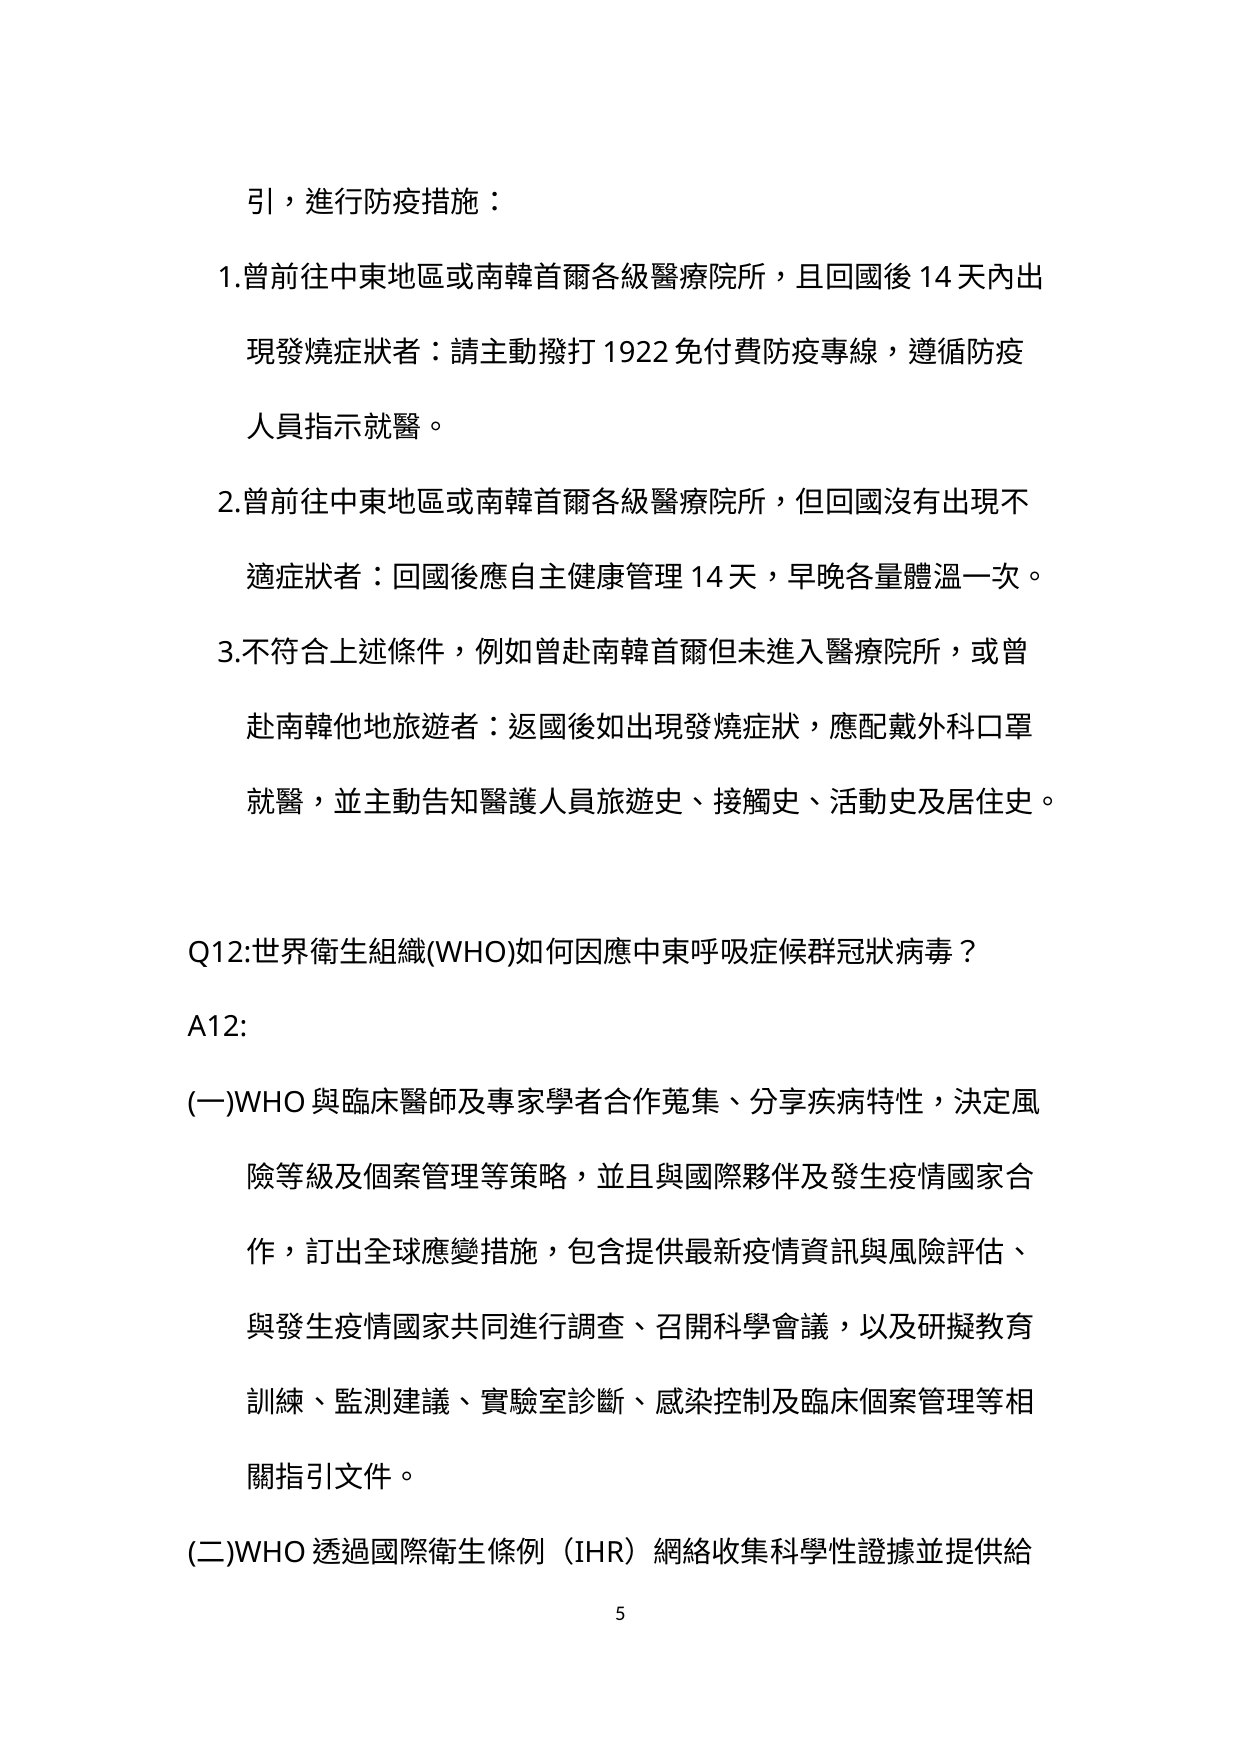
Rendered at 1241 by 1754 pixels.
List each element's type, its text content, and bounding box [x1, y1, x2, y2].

text 1.曾前往中東地區或南韓首爾各級醫療院所，且回國後14天內出現發燒症狀者：請主動撥打1922免付費防疫專線，遵循防疫人員指示就醫。 [217, 237, 1053, 462]
text (一)WHO與臨床醫師及專家學者合作蒐集、分享疾病特性，決定風險等級及個案管理等策略，並且與國際夥伴及發生疫情國家合作，訂出全球應變措施，包含提供最新疫情資訊與風險評估、與發生疫情國家共同進行調查、召開科學會議，以及研擬教育訓練、監測建議、實驗室診斷、感染控制及臨床個案管理等相關指引文件。 [187, 1062, 1053, 1512]
text Q12:世界衛生組織(WHO)如何因應中東呼吸症候群冠狀病毒？ [187, 912, 1053, 987]
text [187, 162, 1053, 237]
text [188, 1512, 1053, 1587]
text A12: [187, 987, 1053, 1062]
text 2.曾前往中東地區或南韓首爾各級醫療院所，但回國沒有出現不適症狀者：回國後應自主健康管理14天，早晚各量體溫一次。 [217, 462, 1053, 612]
text 3.不符合上述條件，例如曾赴南韓首爾但未進入醫療院所，或曾赴南韓他地旅遊者：返國後如出現發燒症狀，應配戴外科口罩就醫，並主動告知醫護人員旅遊史、接觸史、活動史及居住史。 [217, 612, 1053, 837]
